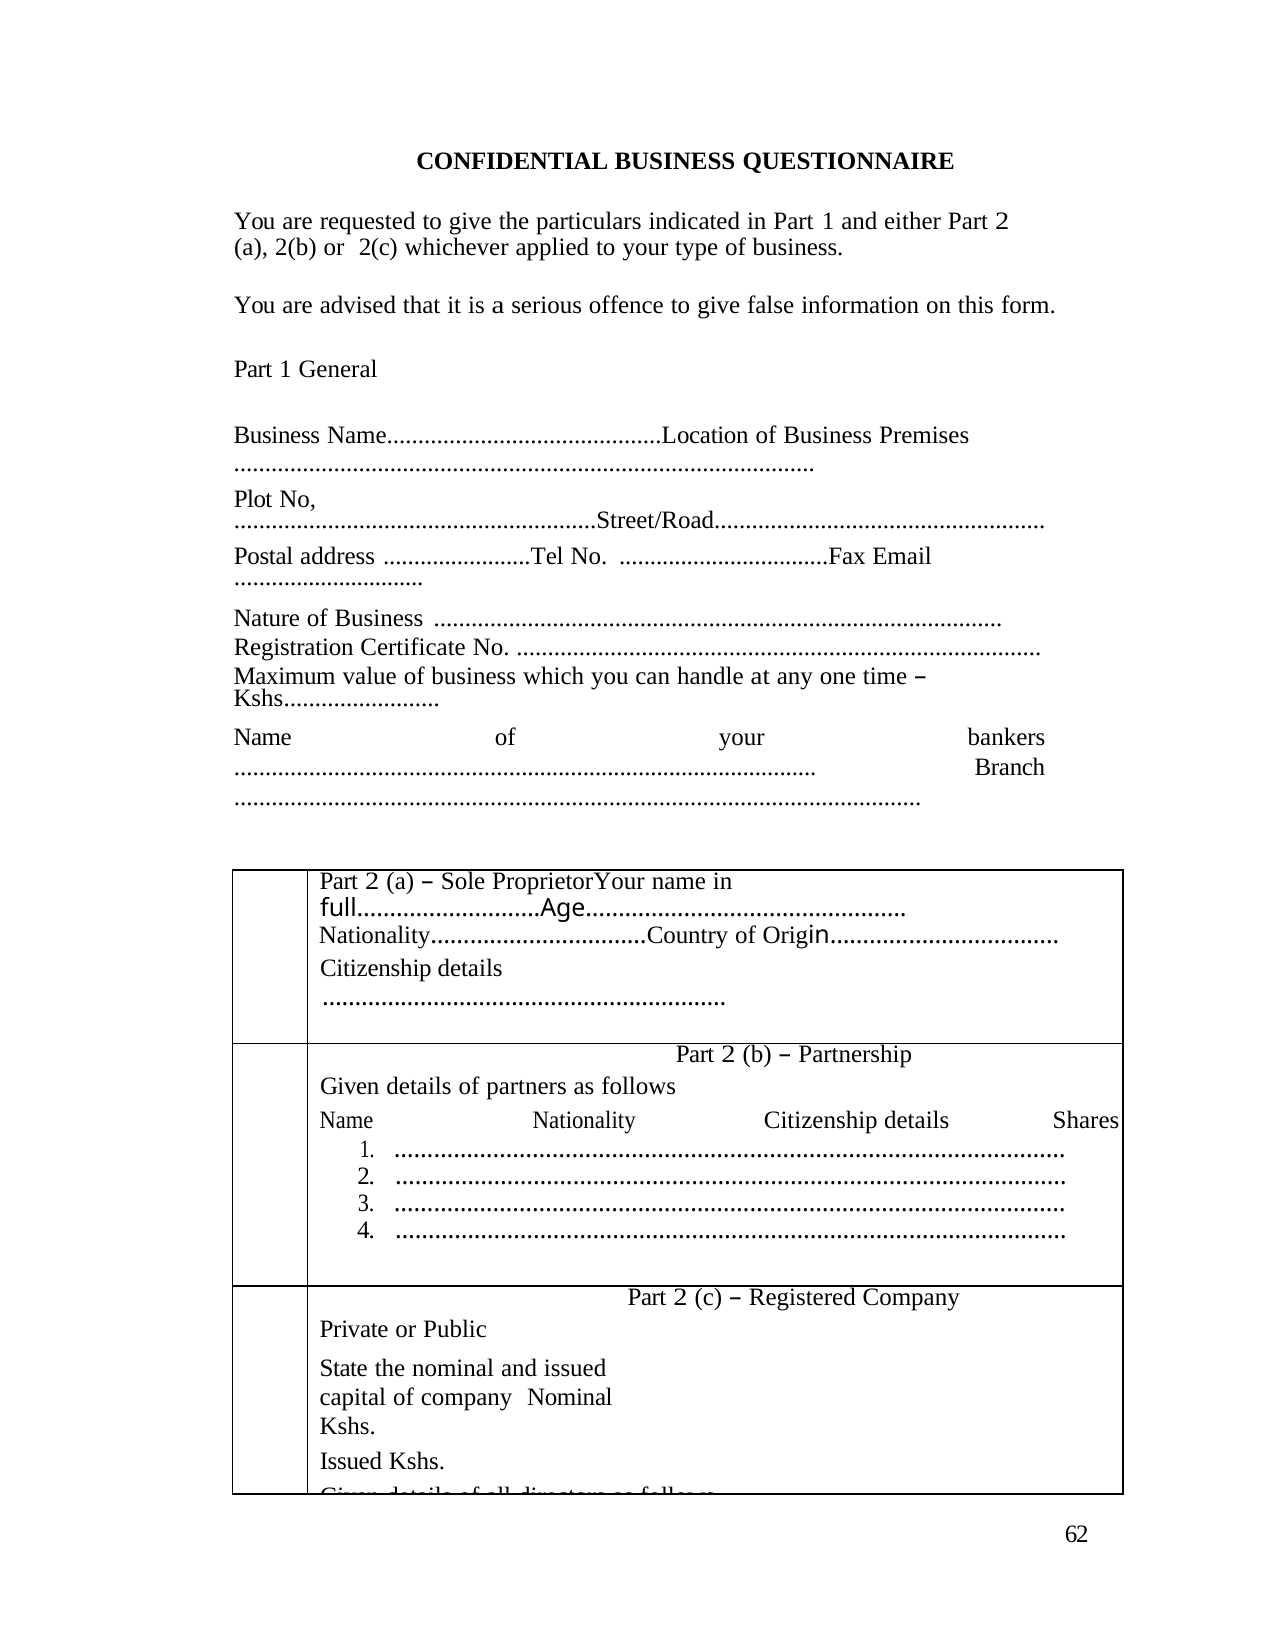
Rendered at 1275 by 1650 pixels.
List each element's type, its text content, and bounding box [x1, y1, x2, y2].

table_header [233, 871, 307, 1042]
table_cell Part 2 (b) – Partnership Given details of partners as follows Name Nationality Citizenship details Shares 1. ………………………………………………………………………………………… 2. ………………………………………………………………………………………… 3. ………………………………………………………………………………………… 4. ………………………………………………………………………………………… [308, 1044, 1122, 1285]
text Maximum value of business which you can handle at any one time – Kshs......................... [233, 664, 1125, 712]
table_cell [233, 1287, 307, 1493]
text Postal address ........................Tel No. ..................................Fax Email ............................... [233, 546, 1125, 591]
text Plot No, ..........................................................Street/Road..................................................... [233, 489, 1125, 534]
text CONFIDENTIAL BUSINESS QUESTIONNAIRE [416, 152, 1125, 174]
text Nature of Business ........................................................................................... Registration Certificate No. .................................................................................... [233, 603, 1043, 660]
table_cell [233, 1044, 307, 1285]
text Business Name............................................Location of Business Premises ............................................................................................. [233, 421, 1042, 477]
text Part 1 General [233, 359, 1125, 382]
table_cell Part 2 (c) – Registered Company Private or Public State the nominal and issued capital of company Nominal Kshs. Issued Kshs. Given details of all directors as follows [308, 1287, 1122, 1493]
table_header Part 2 (a) – Sole ProprietorYour name in full……………………….Age…………………………………………. Nationality……………………………Country of Origin…………………………….. Citizenship details …………………………………………………….. [308, 871, 1122, 1042]
text Name of your bankers .............................................................................................. Branch .............................................................................................................. [233, 722, 1045, 811]
text You are requested to give the particulars indicated in Part 1 and either Part 2 (a), 2(b) or 2(c) whichever applied to your type of business. [234, 209, 1015, 260]
text You are advised that it is a serious offence to give false information on this form. [234, 296, 1125, 318]
